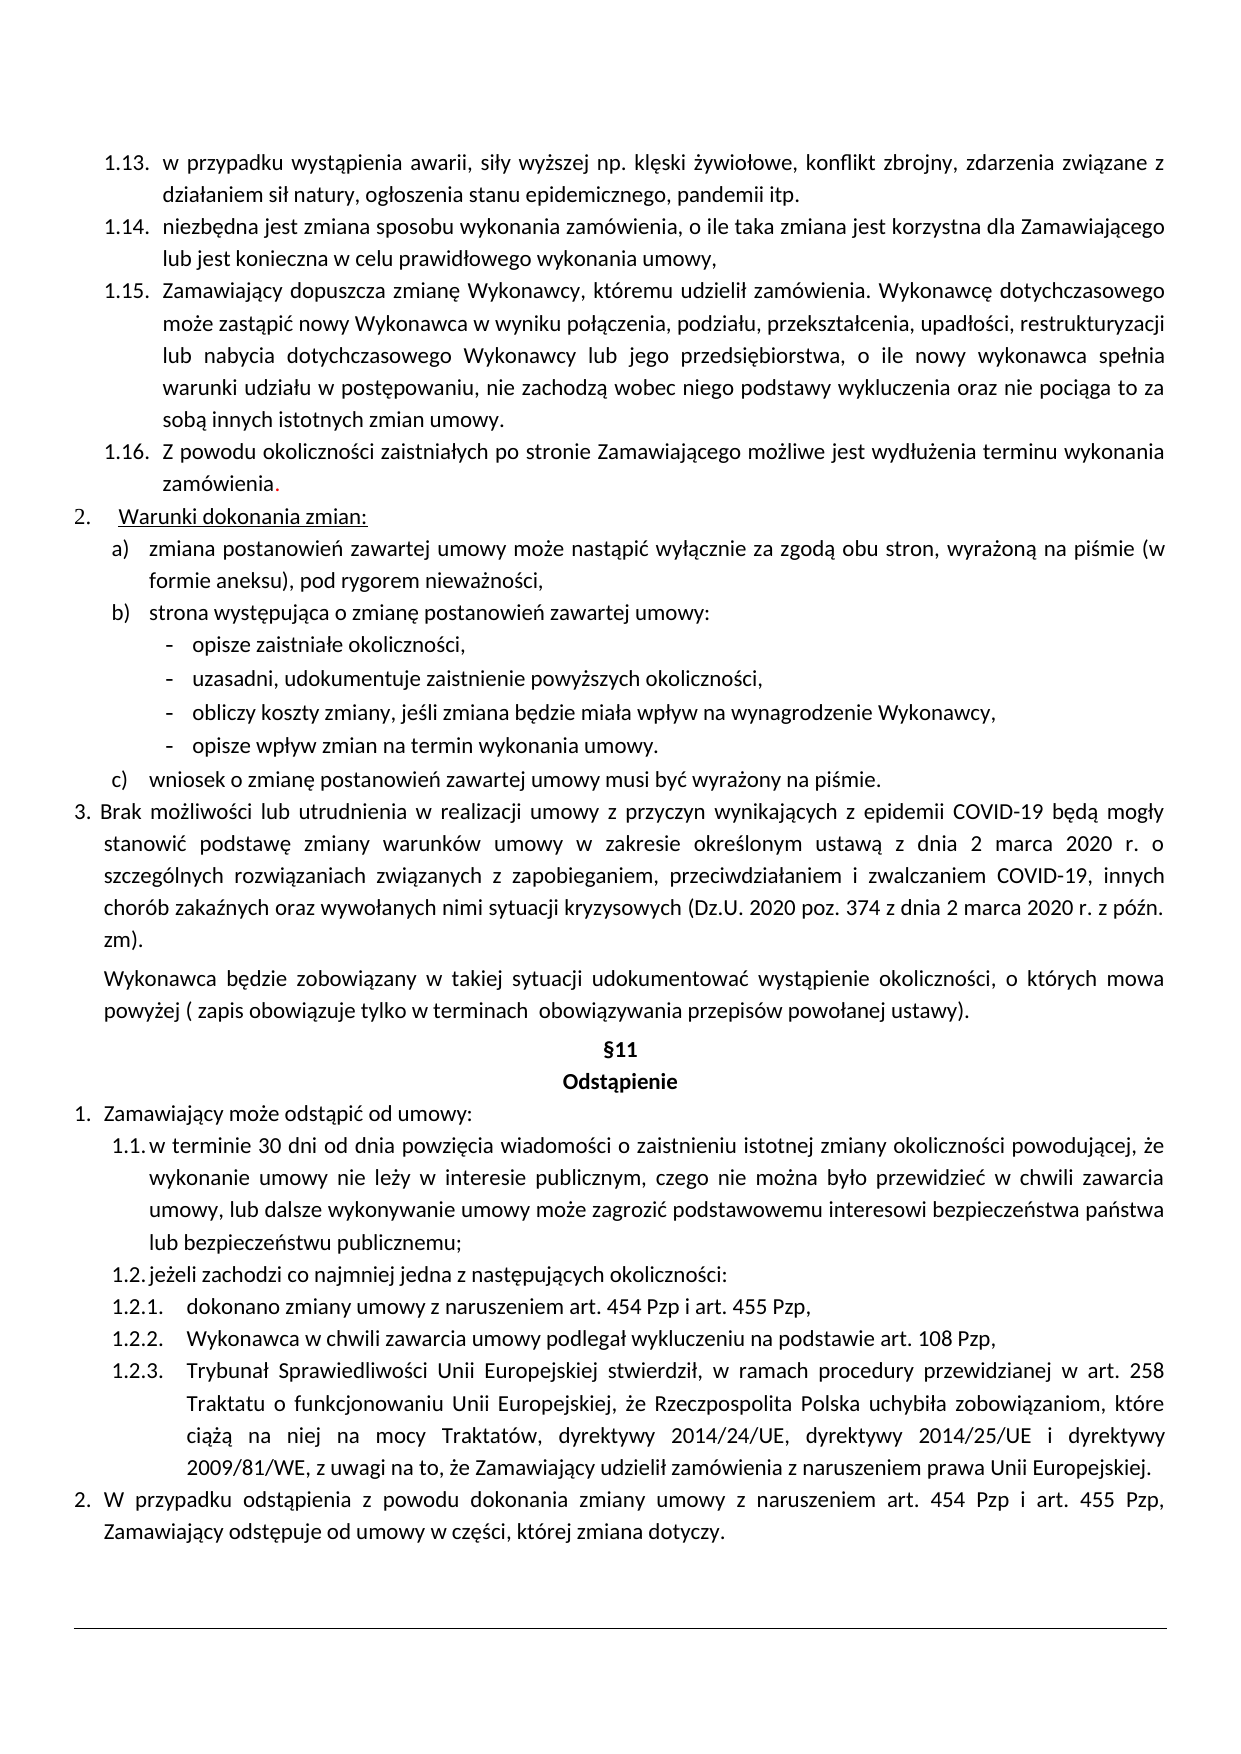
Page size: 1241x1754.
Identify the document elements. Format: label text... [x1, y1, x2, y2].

list jeżeli zachodzi co najmniej jedna z następujących okoliczności: [111, 1260, 1167, 1288]
list Wykonawca w chwili zawarcia umowy podlegał wykluczeniu na podstawie art. 108 Pzp, [111, 1324, 1167, 1352]
list W przypadku odstąpienia z powodu dokonania zmiany umowy z naruszeniem art. 454 Pzp i art. 455 Pzp, Zamawiający odstępuje od umowy w części, której zmiana dotyczy. [74, 1485, 1167, 1546]
list zmiana postanowień zawartej umowy może nastąpić wyłącznie za zgodą obu stron, wyrażoną na piśmie (w formie aneksu), pod rygorem nieważności, [111, 534, 1167, 594]
list dokonano zmiany umowy z naruszeniem art. 454 Pzp i art. 455 Pzp, [111, 1292, 1167, 1320]
list wniosek o zmianę postanowień zawartej umowy musi być wyrażony na piśmie. [111, 765, 1167, 793]
list Z powodu okoliczności zaistniałych po stronie Zamawiającego możliwe jest wydłużenia terminu wykonania zamówienia. [103, 437, 1167, 498]
text Wykonawca będzie zobowiązany w takiej sytuacji udokumentować wystąpienie okoliczności, o których mowa powyżej ( zapis obowiązuje tylko w terminach obowiązywania przepisów powołanej ustawy). [103, 964, 1167, 1024]
list w terminie 30 dni od dnia powzięcia wiadomości o zaistnieniu istotnej zmiany okoliczności powodującej, że wykonanie umowy nie leży w interesie publicznym, czego nie można było przewidzieć w chwili zawarcia umowy, lub dalsze wykonywanie umowy może zagrozić podstawowemu interesowi bezpieczeństwa państwa lub bezpieczeństwu publicznemu; [111, 1131, 1167, 1256]
list opisze wpływ zmian na termin wykonania umowy. [162, 731, 1167, 760]
list strona występująca o zmianę postanowień zawartej umowy: [111, 598, 1167, 626]
list Zamawiający może odstąpić od umowy: [74, 1099, 1167, 1127]
list Zamawiający dopuszcza zmianę Wykonawcy, któremu udzielił zamówienia. Wykonawcę dotychczasowego może zastąpić nowy Wykonawca w wyniku połączenia, podziału, przekształcenia, upadłości, restrukturyzacji lub nabycia dotychczasowego Wykonawcy lub jego przedsiębiorstwa, o ile nowy wykonawca spełnia warunki udziału w postępowaniu, nie zachodzą wobec niego podstawy wykluczenia oraz nie pociąga to za sobą innych istotnych zmian umowy. [103, 276, 1167, 433]
list w przypadku wystąpienia awarii, siły wyższej np. klęski żywiołowe, konflikt zbrojny, zdarzenia związane z działaniem sił natury, ogłoszenia stanu epidemicznego, pandemii itp. [103, 148, 1167, 208]
list Trybunał Sprawiedliwości Unii Europejskiej stwierdził, w ramach procedury przewidzianej w art. 258 Traktatu o funkcjonowaniu Unii Europejskiej, że Rzeczpospolita Polska uchybiła zobowiązaniom, które ciążą na niej na mocy Traktatów, dyrektywy 2014/24/UE, dyrektywy 2014/25/UE i dyrektywy 2009/81/WE, z uwagi na to, że Zamawiający udzielił zamówienia z naruszeniem prawa Unii Europejskiej. [111, 1357, 1167, 1481]
list obliczy koszty zmiany, jeśli zmiana będzie miała wpływ na wynagrodzenie Wykonawcy, [162, 698, 1167, 727]
list niezbędna jest zmiana sposobu wykonania zamówienia, o ile taka zmiana jest korzystna dla Zamawiającego lub jest konieczna w celu prawidłowego wykonania umowy, [103, 212, 1167, 272]
list opisze zaistniałe okoliczności, [162, 631, 1167, 660]
text 3. Brak możliwości lub utrudnienia w realizacji umowy z przyczyn wynikających z epidemii COVID-19 będą mogły stanowić podstawę zmiany warunków umowy w zakresie określonym ustawą z dnia 2 marca 2020 r. o szczególnych rozwiązaniach związanych z zapobieganiem, przeciwdziałaniem i zwalczaniem COVID-19, innych chorób zakaźnych oraz wywołanych nimi sytuacji kryzysowych (Dz.U. 2020 poz. 374 z dnia 2 marca 2020 r. z późn. zm). [74, 797, 1167, 954]
list uzasadni, udokumentuje zaistnienie powyższych okoliczności, [162, 664, 1167, 693]
text Odstąpienie [74, 1067, 1167, 1095]
list Warunki dokonania zmian: [74, 502, 1167, 530]
text §11 [74, 1035, 1167, 1063]
